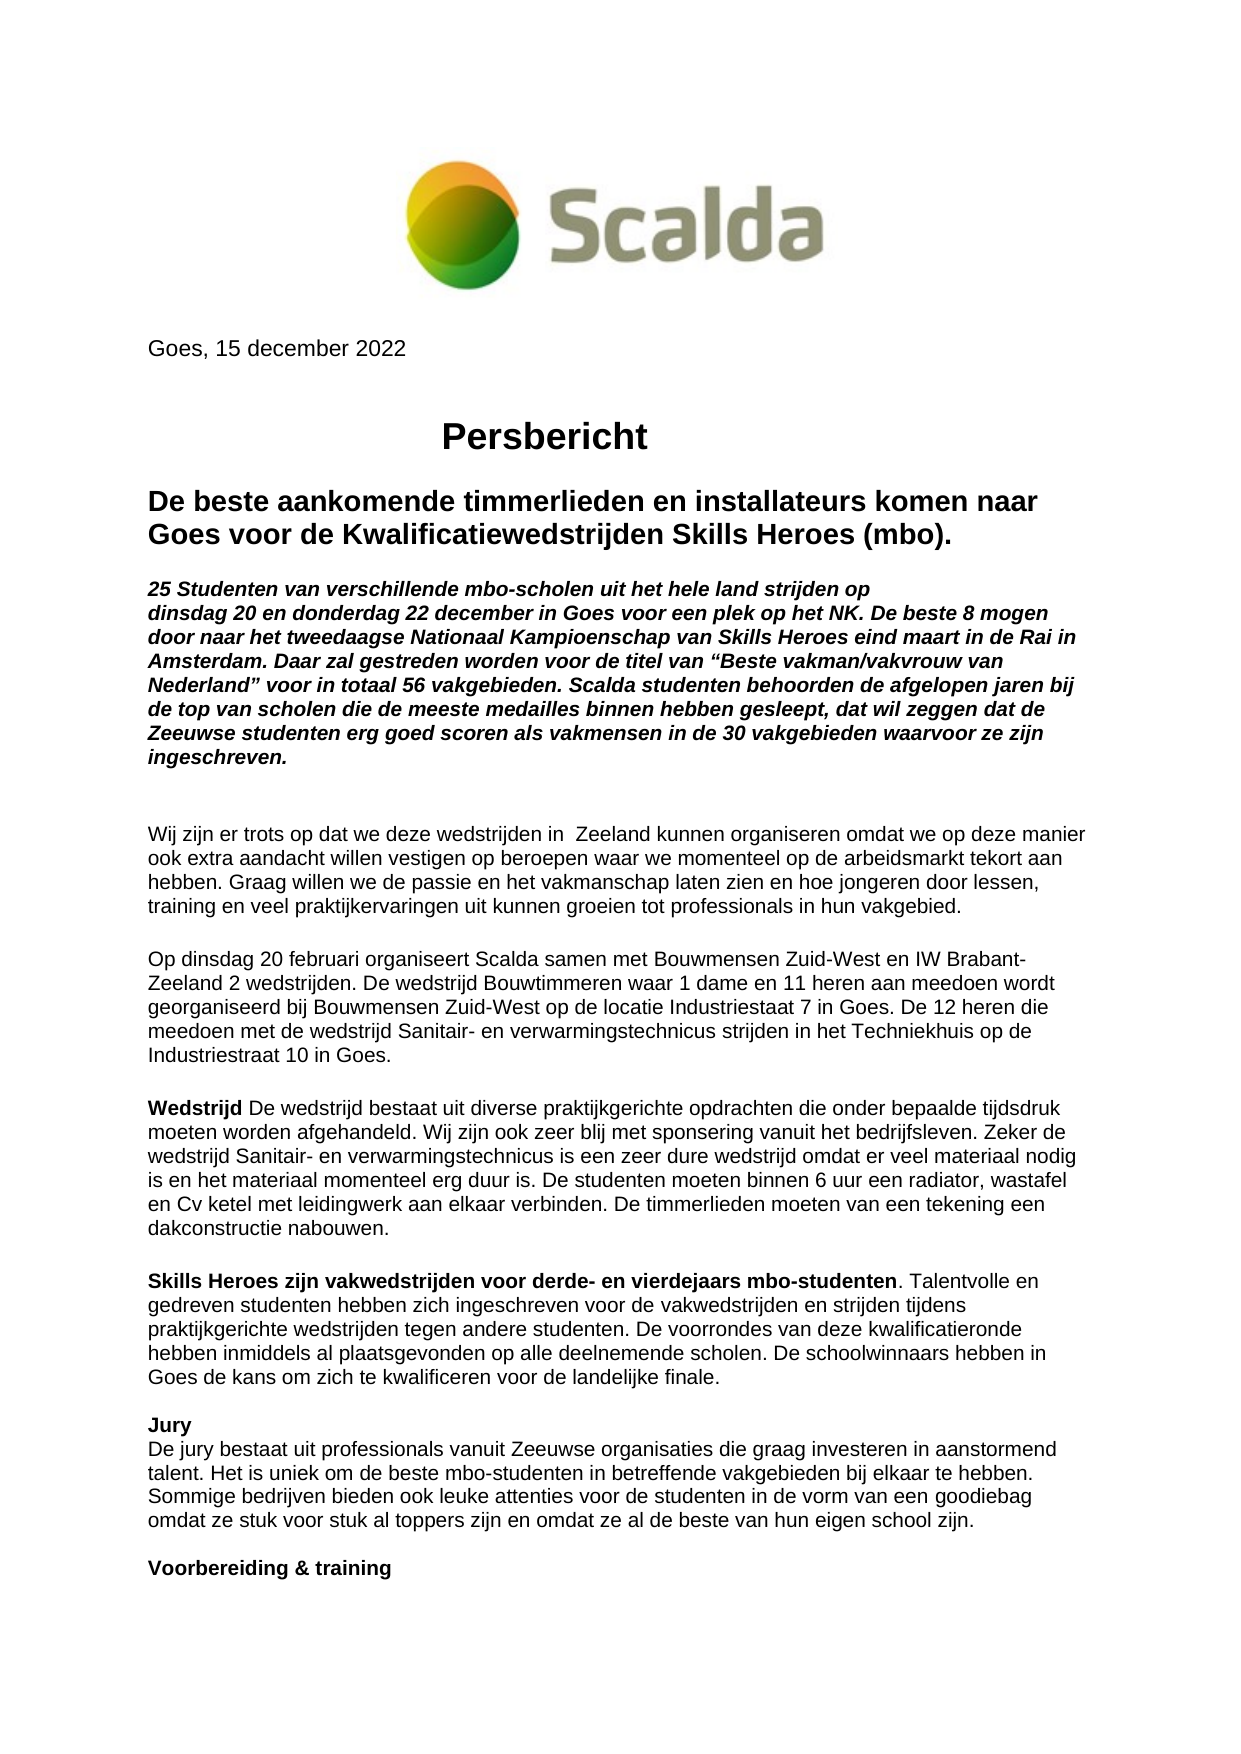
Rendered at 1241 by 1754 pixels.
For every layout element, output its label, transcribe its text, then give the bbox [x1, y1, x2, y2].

text 25 Studenten van verschillende mbo-scholen uit het hele land strijden op [148, 577, 1093, 601]
text De jury bestaat uit professionals vanuit Zeeuwse organisaties die graag investeren in aanstormend talent. Het is uniek om de beste mbo-studenten in betreffende vakgebieden bij elkaar te hebben. Sommige bedrijven bieden ook leuke attenties voor de studenten in de vorm van een goodiebag omdat ze stuk voor stuk al toppers zijn en omdat ze al de beste van hun eigen school zijn. [148, 1436, 1093, 1532]
text Voorbereiding & training [148, 1556, 1093, 1580]
text Goes, 15 december 2022 [148, 335, 1093, 361]
picture [395, 147, 839, 304]
text dinsdag 20 en donderdag 22 december in Goes voor een plek op het NK. De beste 8 mogen door naar het tweedaagse Nationaal Kampioenschap van Skills Heroes eind maart in de Rai in Amsterdam. Daar zal gestreden worden voor de titel van “Beste vakman/vakvrouw van Nederland” voor in totaal 56 vakgebieden. Scalda studenten behoorden de afgelopen jaren bij de top van scholen die de meeste medailles binnen hebben gesleept, dat wil zeggen dat de Zeeuwse studenten erg goed scoren als vakmensen in de 30 vakgebieden waarvoor ze zijn ingeschreven. [148, 601, 1093, 769]
text Persbericht [148, 414, 1093, 457]
text De beste aankomende timmerlieden en installateurs komen naar Goes voor de Kwalificatiewedstrijden Skills Heroes (mbo). [148, 484, 1093, 551]
text Wij zijn er trots op dat we deze wedstrijden in Zeeland kunnen organiseren omdat we op deze manier ook extra aandacht willen vestigen op beroepen waar we momenteel op de arbeidsmarkt tekort aan hebben. Graag willen we de passie en het vakmanschap laten zien en hoe jongeren door lessen, training en veel praktijkervaringen uit kunnen groeien tot professionals in hun vakgebied. [148, 822, 1093, 918]
text Jury [148, 1412, 1093, 1436]
text Wedstrijd De wedstrijd bestaat uit diverse praktijkgerichte opdrachten die onder bepaalde tijdsdruk moeten worden afgehandeld. Wij zijn ook zeer blij met sponsering vanuit het bedrijfsleven. Zeker de wedstrijd Sanitair- en verwarmingstechnicus is een zeer dure wedstrijd omdat er veel materiaal nodig is en het materiaal momenteel erg duur is. De studenten moeten binnen 6 uur een radiator, wastafel en Cv ketel met leidingwerk aan elkaar verbinden. De timmerlieden moeten van een tekening een dakconstructie nabouwen. [148, 1096, 1093, 1239]
text Op dinsdag 20 februari organiseert Scalda samen met Bouwmensen Zuid-West en IW Brabant-Zeeland 2 wedstrijden. De wedstrijd Bouwtimmeren waar 1 dame en 11 heren aan meedoen wordt georganiseerd bij Bouwmensen Zuid-West op de locatie Industriestaat 7 in Goes. De 12 heren die meedoen met de wedstrijd Sanitair- en verwarmingstechnicus strijden in het Techniekhuis op de Industriestraat 10 in Goes. [148, 947, 1093, 1067]
text Skills Heroes zijn vakwedstrijden voor derde- en vierdejaars mbo-studenten. Talentvolle en gedreven studenten hebben zich ingeschreven voor de vakwedstrijden en strijden tijdens praktijkgerichte wedstrijden tegen andere studenten. De voorrondes van deze kwalificatieronde hebben inmiddels al plaatsgevonden op alle deelnemende scholen. De schoolwinnaars hebben in Goes de kans om zich te kwalificeren voor de landelijke finale. [148, 1269, 1093, 1388]
